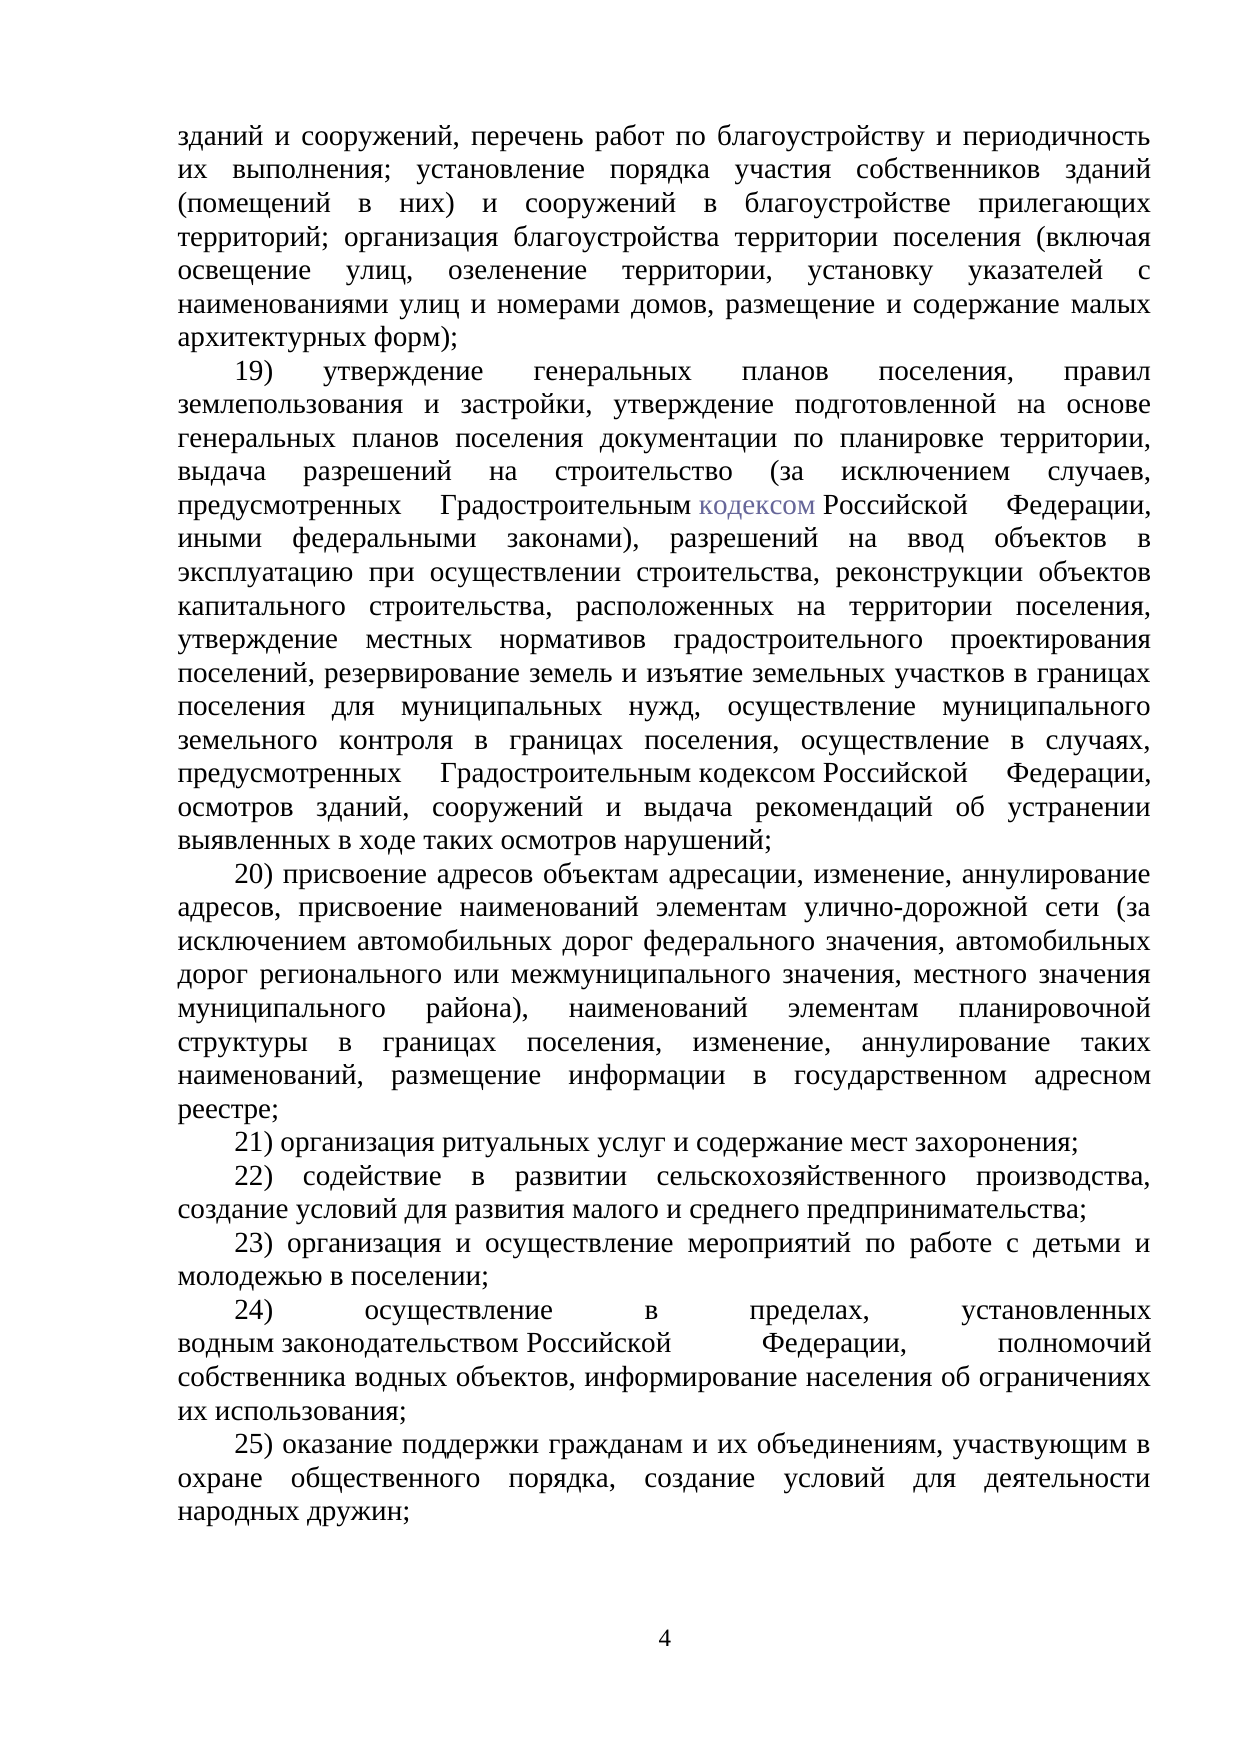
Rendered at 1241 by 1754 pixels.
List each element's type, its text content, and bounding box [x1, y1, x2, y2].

text 19) утверждение генеральных планов поселения, правил землепользования и застройки, утверждение подготовленной на основе генеральных планов поселения документации по планировке территории, выдача разрешений на строительство (за исключением случаев, предусмотренных Градостроительным кодексом Российской Федерации, иными федеральными законами), разрешений на ввод объектов в эксплуатацию при осуществлении строительства, реконструкции объектов капитального строительства, расположенных на территории поселения, утверждение местных нормативов градостроительного проектирования поселений, резервирование земель и изъятие земельных участков в границах поселения для муниципальных нужд, осуществление муниципального земельного контроля в границах поселения, осуществление в случаях, предусмотренных Градостроительным кодексом Российской Федерации, осмотров зданий, сооружений и выдача рекомендаций об устранении выявленных в ходе таких осмотров нарушений; [177, 353, 1152, 856]
text 20) присвоение адресов объектам адресации, изменение, аннулирование адресов, присвоение наименований элементам улично-дорожной сети (за исключением автомобильных дорог федерального значения, автомобильных дорог регионального или межмуниципального значения, местного значения муниципального района), наименований элементам планировочной структуры в границах поселения, изменение, аннулирование таких наименований, размещение информации в государственном адресном реестре; [177, 856, 1152, 1124]
text 22) содействие в развитии сельскохозяйственного производства, создание условий для развития малого и среднего предпринимательства; [177, 1158, 1152, 1225]
text 24) осуществление в пределах, установленных водным законодательством Российской Федерации, полномочий собственника водных объектов, информирование населения об ограничениях их использования; [177, 1292, 1152, 1426]
text 21) организация ритуальных услуг и содержание мест захоронения; [177, 1124, 1152, 1158]
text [177, 118, 1152, 353]
text 25) оказание поддержки гражданам и их объединениям, участвующим в охране общественного порядка, создание условий для деятельности народных дружин; [177, 1426, 1152, 1527]
text 23) организация и осуществление мероприятий по работе с детьми и молодежью в поселении; [177, 1225, 1152, 1292]
